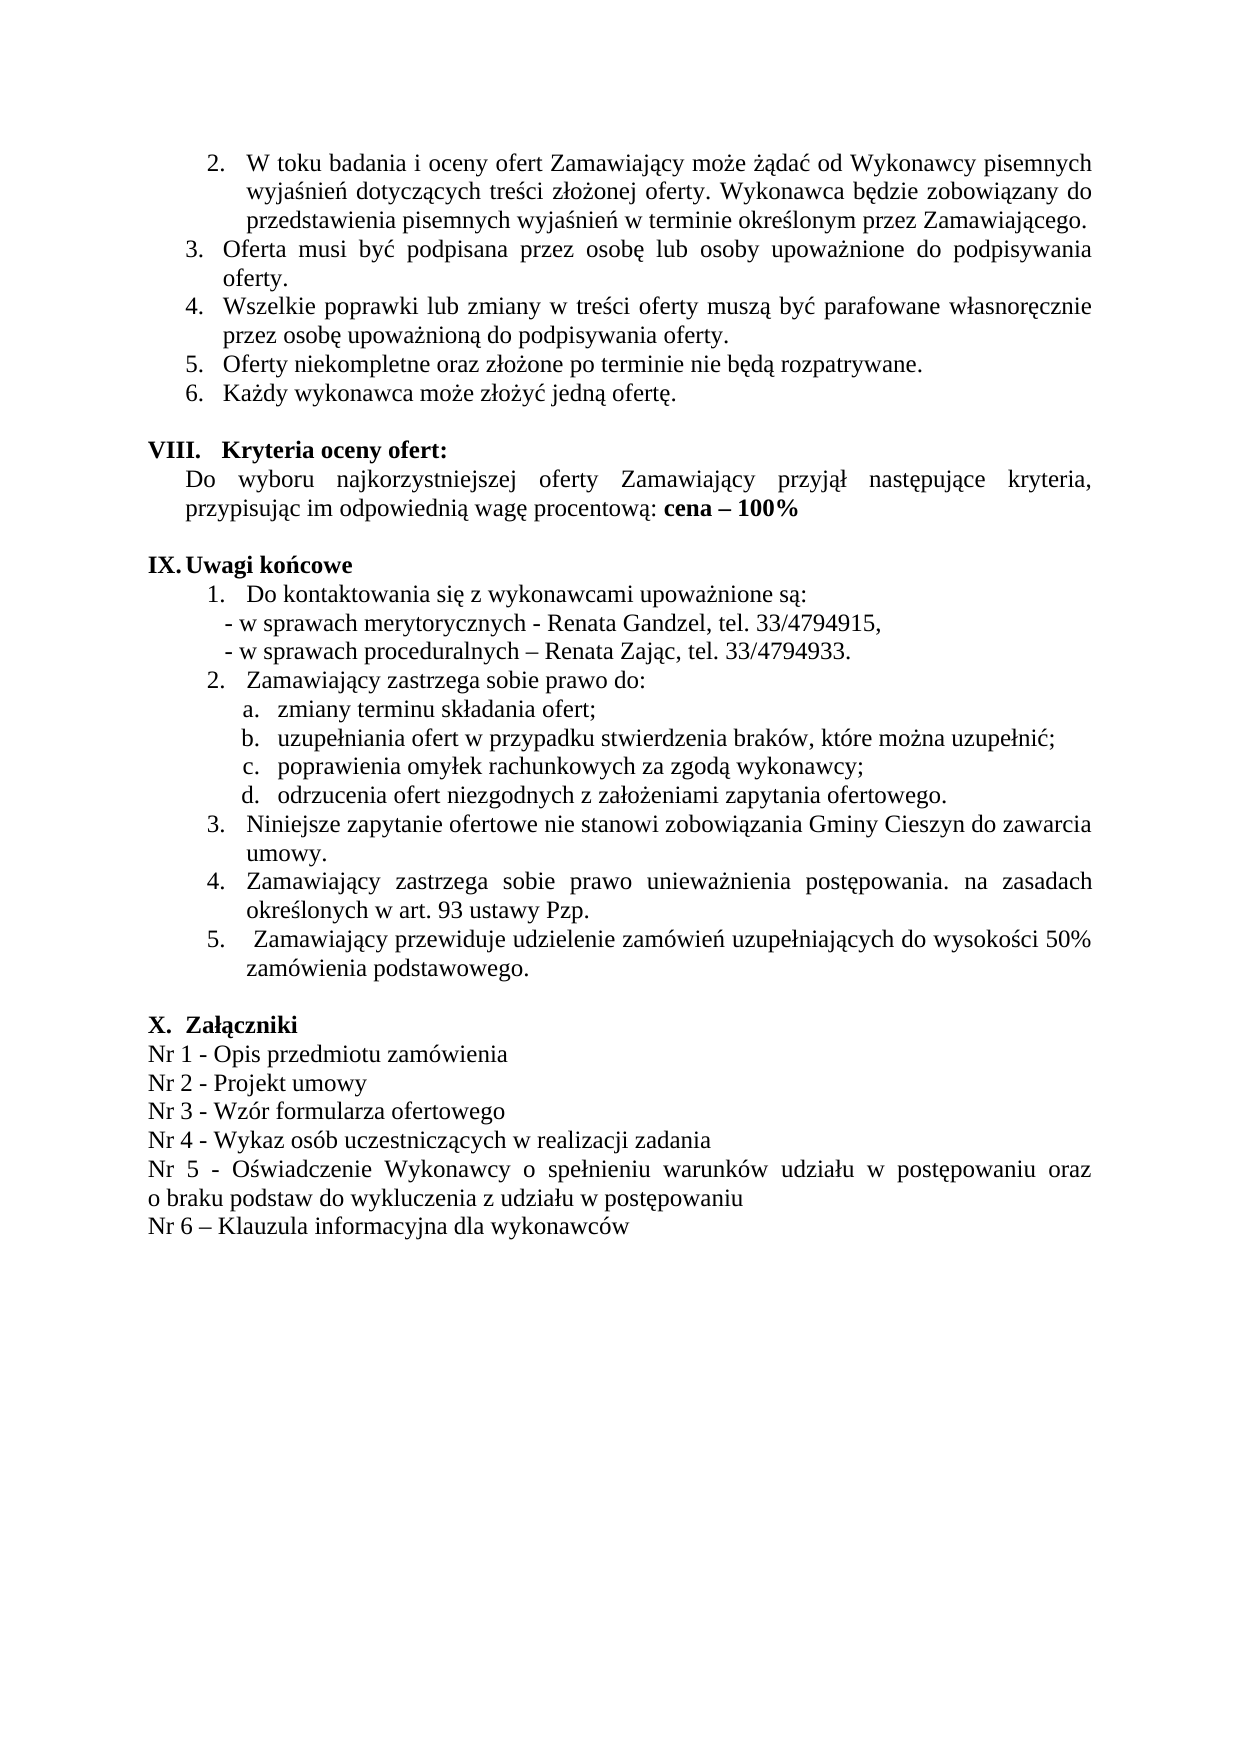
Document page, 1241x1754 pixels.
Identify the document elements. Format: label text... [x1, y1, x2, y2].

list Do wyboru najkorzystniejszej oferty Zamawiający przyjął następujące kryteria, przypisując im odpowiednią wagę procentową: cena – 100% [185, 464, 1093, 521]
list W toku badania i oceny ofert Zamawiający może żądać od Wykonawcy pisemnych wyjaśnień dotyczących treści złożonej oferty. Wykonawca będzie zobowiązany do przedstawienia pisemnych wyjaśnień w terminie określonym przez Zamawiającego. [207, 148, 1093, 234]
list Uwagi końcowe [148, 550, 1093, 579]
list Oferty niekompletne oraz złożone po terminie nie będą rozpatrywane. [185, 349, 1093, 378]
text Nr 2 - Projekt umowy [148, 1068, 1093, 1096]
list - w sprawach proceduralnych – Renata Zając, tel. 33/4794933. [224, 636, 1093, 665]
list Niniejsze zapytanie ofertowe nie stanowi zobowiązania Gminy Cieszyn do zawarcia umowy. [207, 809, 1093, 866]
list Kryteria oceny ofert: [148, 435, 1093, 464]
text Nr 3 - Wzór formularza ofertowego [148, 1096, 1093, 1125]
list Zamawiający zastrzega sobie prawo do: [207, 665, 1093, 694]
list Zamawiający przewiduje udzielenie zamówień uzupełniających do wysokości 50% zamówienia podstawowego. [207, 924, 1093, 981]
list poprawienia omyłek rachunkowych za zgodą wykonawcy; [260, 751, 1093, 780]
text Nr 4 - Wykaz osób uczestniczących w realizacji zadania [148, 1125, 1093, 1154]
text Nr 1 - Opis przedmiotu zamówienia [148, 1039, 1093, 1068]
list zmiany terminu składania ofert; [260, 694, 1093, 723]
list Wszelkie poprawki lub zmiany w treści oferty muszą być parafowane własnoręcznie przez osobę upoważnioną do podpisywania oferty. [185, 291, 1093, 349]
text Nr 5 - Oświadczenie Wykonawcy o spełnieniu warunków udziału w postępowaniu oraz o braku podstaw do wykluczenia z udziału w postępowaniu [148, 1154, 1093, 1211]
text Nr 6 – Klauzula informacyjna dla wykonawców [148, 1211, 1093, 1240]
list Każdy wykonawca może złożyć jedną ofertę. [185, 378, 1093, 406]
list odrzucenia ofert niezgodnych z założeniami zapytania ofertowego. [260, 780, 1093, 809]
list Zamawiający zastrzega sobie prawo unieważnienia postępowania. na zasadach określonych w art. 93 ustawy Pzp. [207, 866, 1093, 924]
list Do kontaktowania się z wykonawcami upoważnione są: [207, 579, 1093, 608]
list Załączniki [148, 1010, 1093, 1039]
list Oferta musi być podpisana przez osobę lub osoby upoważnione do podpisywania oferty. [185, 234, 1093, 291]
list uzupełniania ofert w przypadku stwierdzenia braków, które można uzupełnić; [260, 723, 1093, 751]
list - w sprawach merytorycznych - Renata Gandzel, tel. 33/4794915, [224, 608, 1093, 636]
